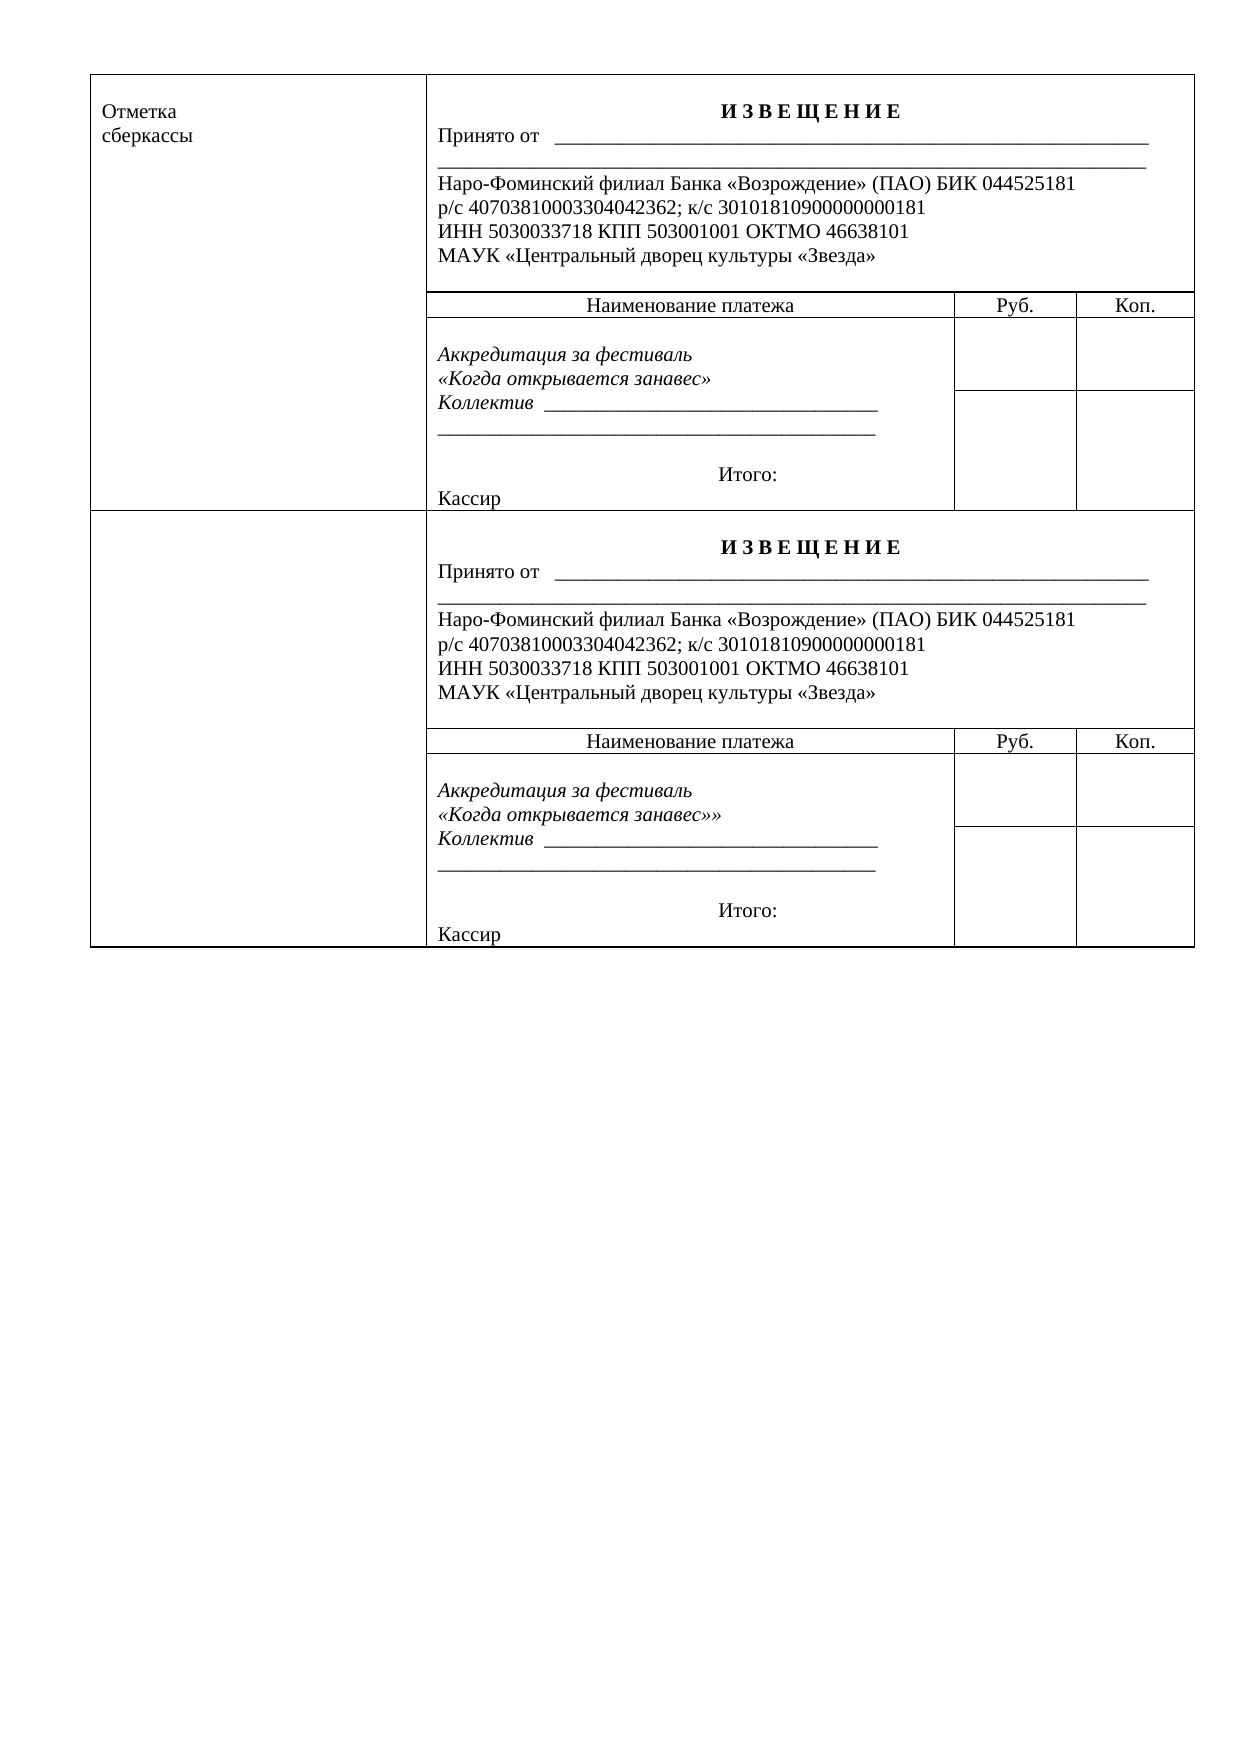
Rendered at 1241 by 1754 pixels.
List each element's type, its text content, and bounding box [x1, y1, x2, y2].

table_header Отметка сберкассы [91, 75, 426, 510]
table_cell [955, 754, 1076, 826]
table_cell Коп. [1077, 293, 1194, 317]
table_header И З В Е Щ Е Н И Е Принято от _________________________________________________________ ____________________________________________________________________ Наро-Фоминский филиал Банка «Возрождение» (ПАО) БИК 044525181 р/с 40703810003304042362; к/с 30101810900000000181 ИНН 5030033718 КПП 503001001 ОКТМО 46638101 МАУК «Центральный дворец культуры «Звезда» [427, 75, 1194, 291]
table_cell Наименование платежа [427, 729, 954, 753]
table_cell Аккредитация за фестиваль «Когда открывается занавес»» Коллектив ________________________________ __________________________________________ Итого: Кассир [427, 754, 954, 946]
table_cell [1077, 318, 1194, 390]
table_cell [955, 318, 1076, 390]
table_cell [1077, 391, 1194, 510]
table_cell [1077, 754, 1194, 826]
table_cell И З В Е Щ Е Н И Е Принято от _________________________________________________________ ____________________________________________________________________ Наро-Фоминский филиал Банка «Возрождение» (ПАО) БИК 044525181 р/с 40703810003304042362; к/с 30101810900000000181 ИНН 5030033718 КПП 503001001 ОКТМО 46638101 МАУК «Центральный дворец культуры «Звезда» [427, 511, 1194, 728]
table_cell [1077, 827, 1194, 946]
table_cell [955, 827, 1076, 946]
table_cell [955, 391, 1076, 510]
table_cell [91, 511, 426, 946]
table_cell Руб. [955, 729, 1076, 753]
table_cell Аккредитация за фестиваль «Когда открывается занавес» Коллектив ________________________________ __________________________________________ Итого: Кассир [427, 318, 954, 510]
table_cell Наименование платежа [427, 293, 954, 317]
table_cell Коп. [1077, 729, 1194, 753]
table_cell Руб. [955, 293, 1076, 317]
